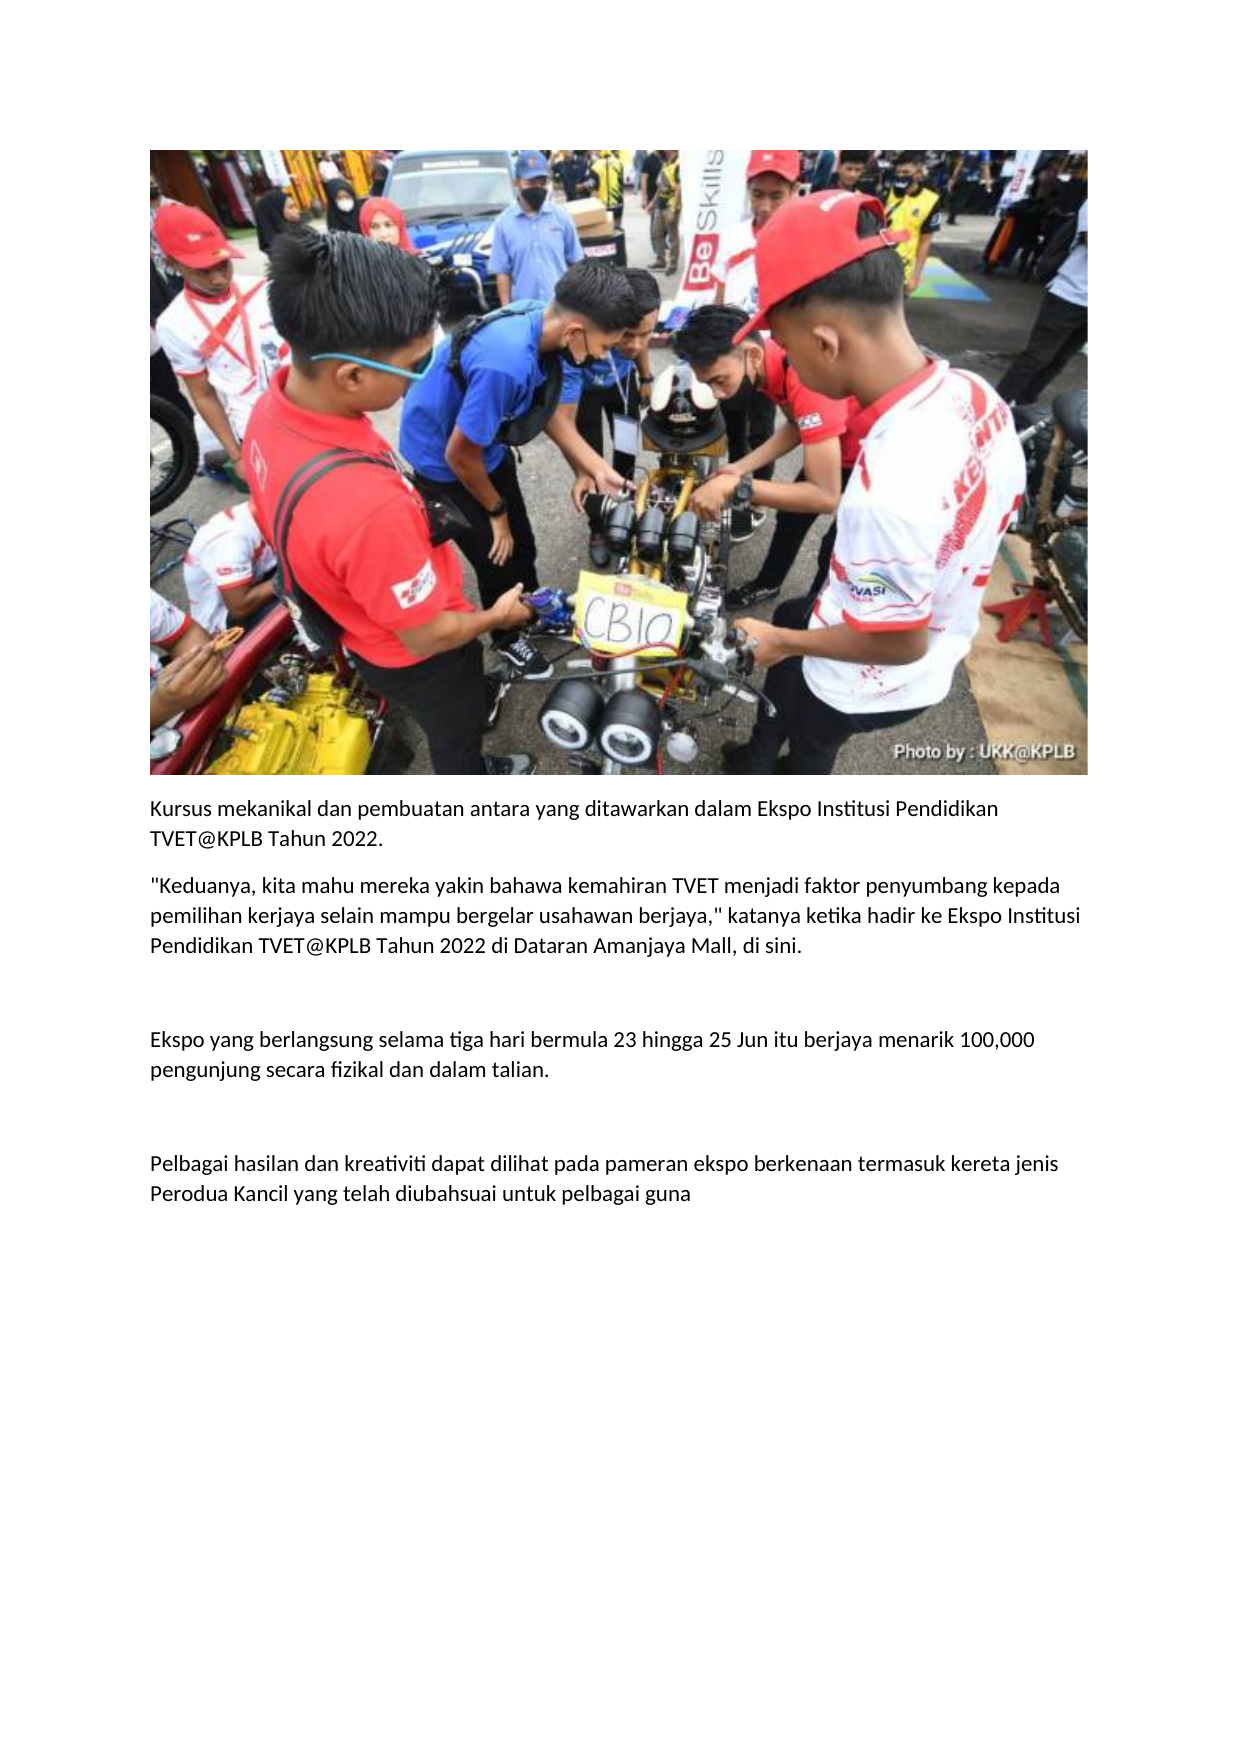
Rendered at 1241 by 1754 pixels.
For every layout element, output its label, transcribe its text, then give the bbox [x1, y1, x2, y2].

text Pelbagai hasilan dan kreativiti dapat dilihat pada pameran ekspo berkenaan termasuk kereta jenis Perodua Kancil yang telah diubahsuai untuk pelbagai guna [150, 1149, 1090, 1207]
picture [150, 150, 1088, 775]
text Kursus mekanikal dan pembuatan antara yang ditawarkan dalam Ekspo Institusi Pendidikan TVET@KPLB Tahun 2022. [150, 794, 1090, 852]
text "Keduanya, kita mahu mereka yakin bahawa kemahiran TVET menjadi faktor penyumbang kepada pemilihan kerjaya selain mampu bergelar usahawan berjaya," katanya ketika hadir ke Ekspo Institusi Pendidikan TVET@KPLB Tahun 2022 di Dataran Amanjaya Mall, di sini. [150, 871, 1090, 959]
text Ekspo yang berlangsung selama tiga hari bermula 23 hingga 25 Jun itu berjaya menarik 100,000 pengunjung secara fizikal dan dalam talian. [150, 1025, 1090, 1083]
